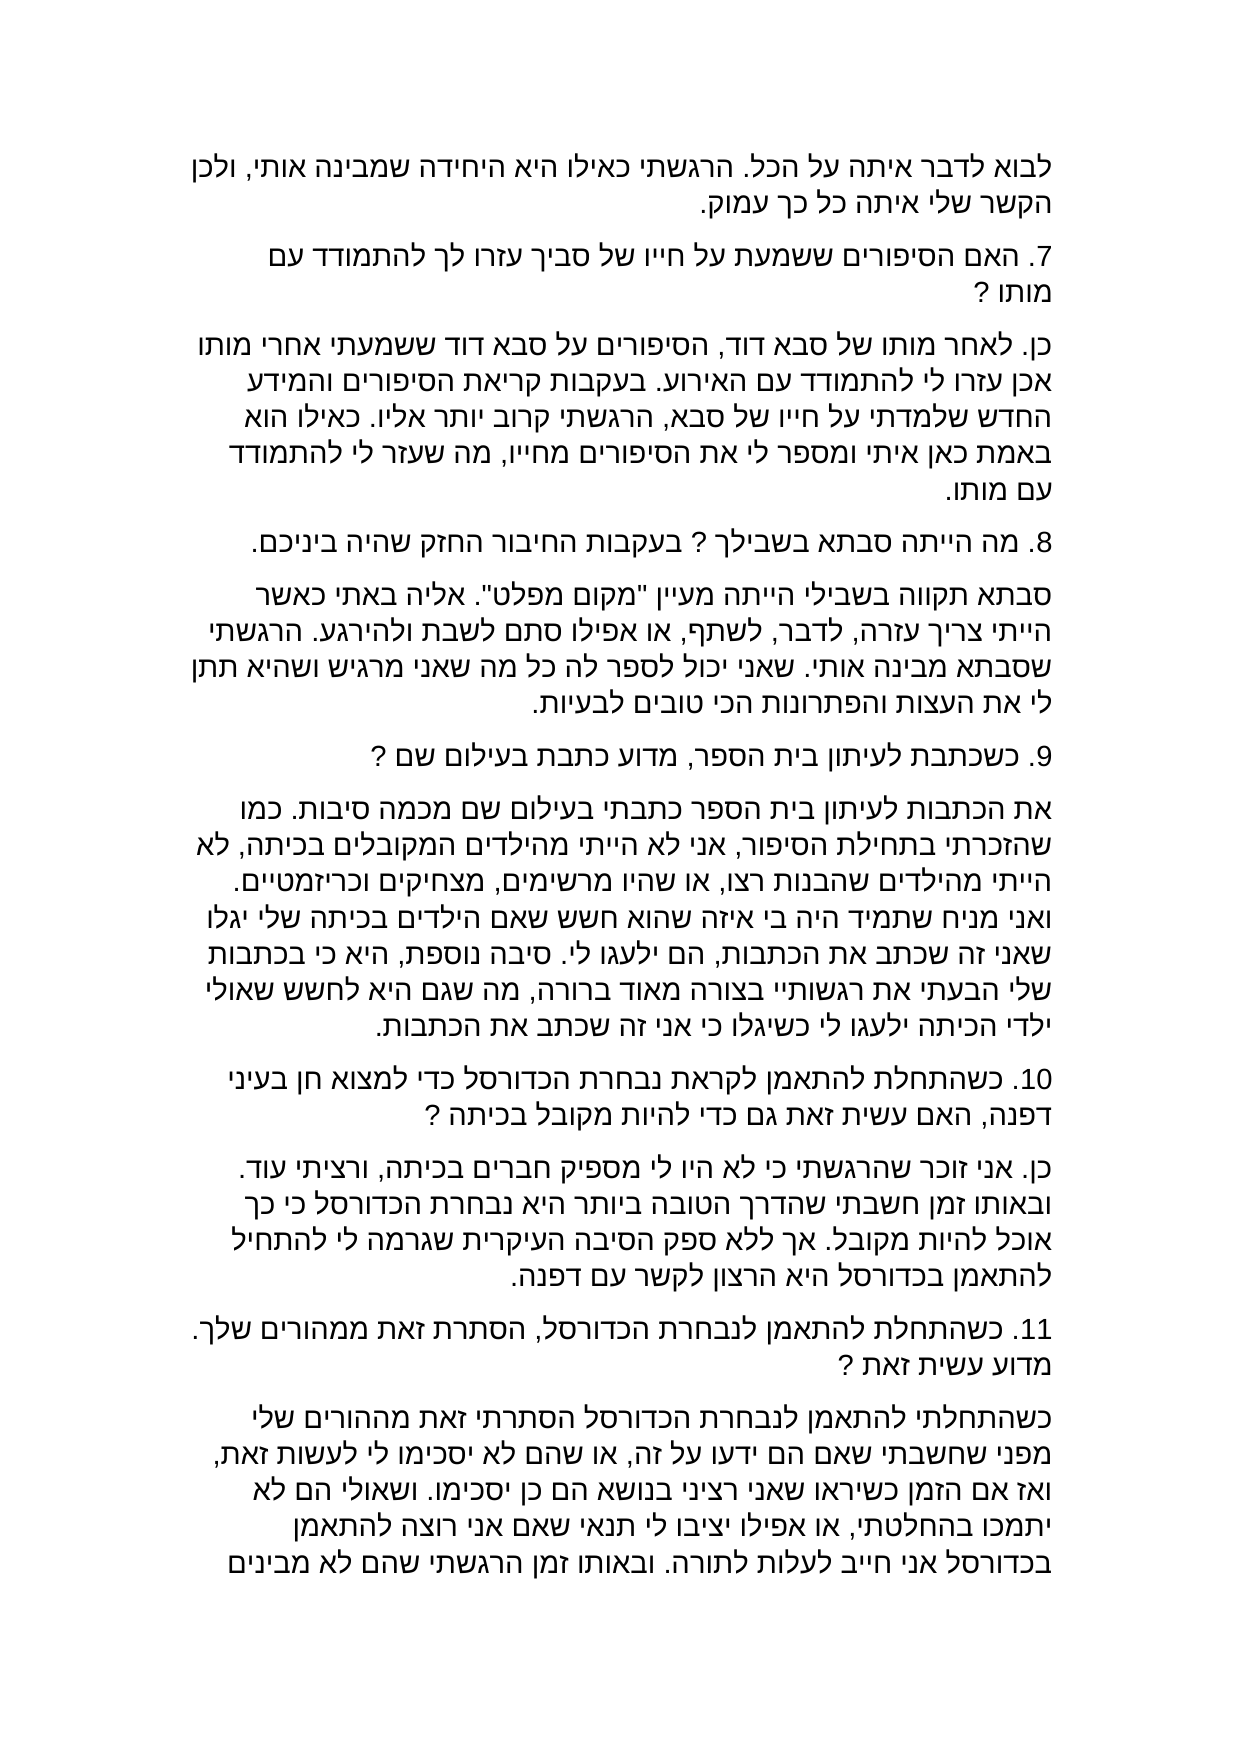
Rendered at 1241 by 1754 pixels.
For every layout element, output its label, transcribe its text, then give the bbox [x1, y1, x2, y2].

text 11. כשהתחלת להתאמן לנבחרת הכדורסל, הסתרת זאת ממהורים שלך. מדוע עשית זאת ? [187, 1312, 1053, 1382]
text סבתא תקווה בשבילי הייתה מעיין "מקום מפלט". אליה באתי כאשר הייתי צריך עזרה, לדבר, לשתף, או אפילו סתם לשבת ולהירגע. הרגשתי שסבתא מבינה אותי. שאני יכול לספר לה כל מה שאני מרגיש ושהיא תתן לי את העצות והפתרונות הכי טובים לבעיות. [187, 578, 1053, 720]
text 7. האם הסיפורים ששמעת על חייו של סביך עזרו לך להתמודד עם מותו ? [187, 239, 1053, 309]
text את הכתבות לעיתון בית הספר כתבתי בעילום שם מכמה סיבות. כמו שהזכרתי בתחילת הסיפור, אני לא הייתי מהילדים המקובלים בכיתה, לא הייתי מהילדים שהבנות רצו, או שהיו מרשימים, מצחיקים וכריזמטיים. ואני מניח שתמיד היה בי איזה שהוא חשש שאם הילדים בכיתה שלי יגלו שאני זה שכתב את הכתבות, הם ילעגו לי. סיבה נוספת, היא כי בכתבות שלי הבעתי את רגשותיי בצורה מאוד ברורה, מה שגם היא לחשש שאולי ילדי הכיתה ילעגו לי כשיגלו כי אני זה שכתב את הכתבות. [187, 792, 1053, 1043]
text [187, 1401, 1053, 1579]
text כן. אני זוכר שהרגשתי כי לא היו לי מספיק חברים בכיתה, ורציתי עוד. ובאותו זמן חשבתי שהדרך הטובה ביותר היא נבחרת הכדורסל כי כך אוכל להיות מקובל. אך ללא ספק הסיבה העיקרית שגרמה לי להתחיל להתאמן בכדורסל היא הרצון לקשר עם דפנה. [187, 1151, 1053, 1293]
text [187, 150, 1053, 220]
text כן. לאחר מותו של סבא דוד, הסיפורים על סבא דוד ששמעתי אחרי מותו אכן עזרו לי להתמודד עם האירוע. בעקבות קריאת הסיפורים והמידע החדש שלמדתי על חייו של סבא, הרגשתי קרוב יותר אליו. כאילו הוא באמת כאן איתי ומספר לי את הסיפורים מחייו, מה שעזר לי להתמודד עם מותו. [187, 328, 1053, 506]
text 8. מה הייתה סבתא בשבילך ? בעקבות החיבור החזק שהיה ביניכם. [187, 525, 1053, 559]
text 9. כשכתבת לעיתון בית הספר, מדוע כתבת בעילום שם ? [187, 739, 1053, 773]
text 10. כשהתחלת להתאמן לקראת נבחרת הכדורסל כדי למצוא חן בעיני דפנה, האם עשית זאת גם כדי להיות מקובל בכיתה ? [187, 1062, 1053, 1132]
